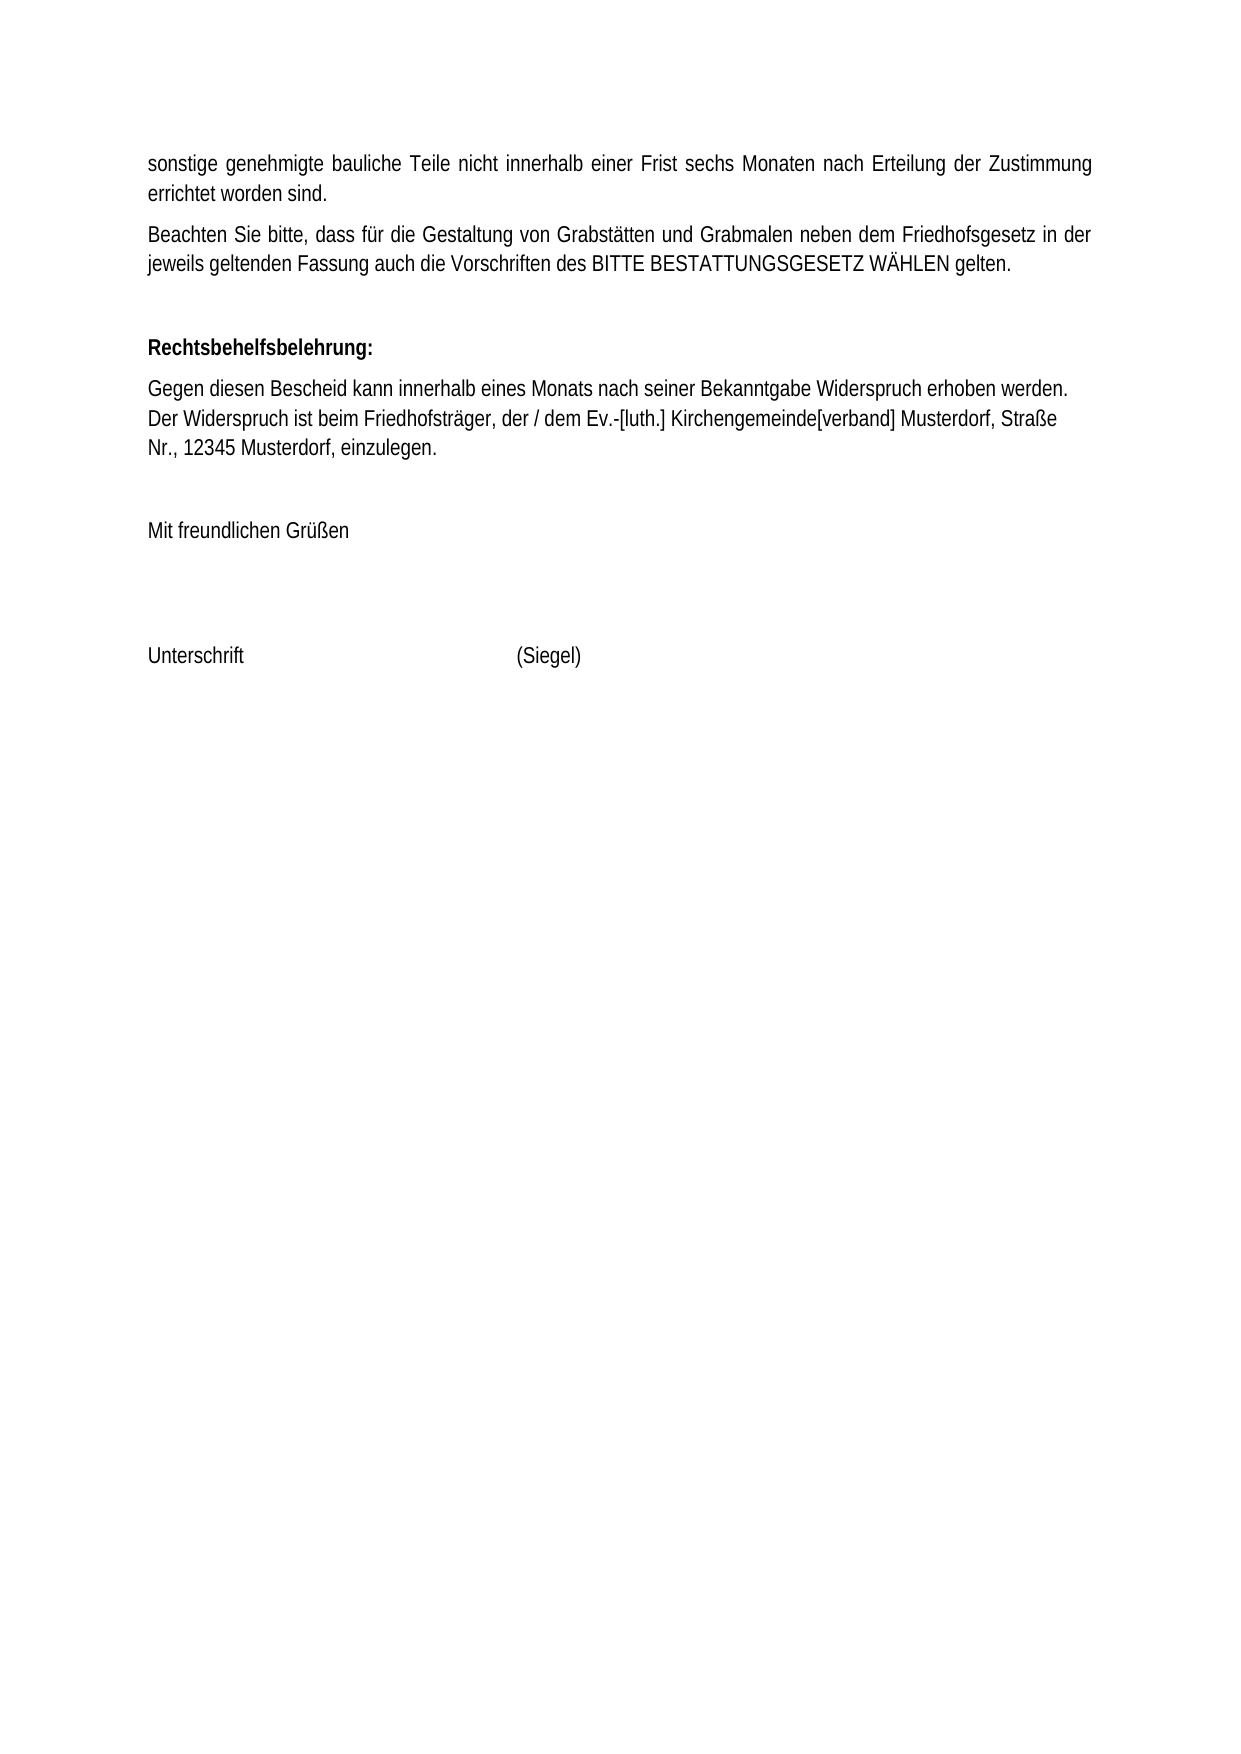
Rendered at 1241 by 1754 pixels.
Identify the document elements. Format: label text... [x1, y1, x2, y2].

text Unterschrift (Siegel) [148, 639, 1093, 668]
text Mit freundlichen Grüßen [148, 514, 1093, 543]
text Rechtsbehelfsbelehrung: [148, 331, 1093, 360]
text Beachten Sie bitte, dass für die Gestaltung von Grabstätten und Grabmalen neben dem Friedhofsgesetz in der jeweils geltenden Fassung auch die Vorschriften des gelten. [148, 218, 1093, 277]
text Gegen diesen Bescheid kann innerhalb eines Monats nach seiner Bekanntgabe Widerspruch erhoben werden. Der Widerspruch ist beim Friedhofsträger, der / dem Ev.-[luth.] Kirchengemeinde[verband] Musterdorf, Straße Nr., 12345 Musterdorf, einzulegen. [148, 373, 1093, 460]
